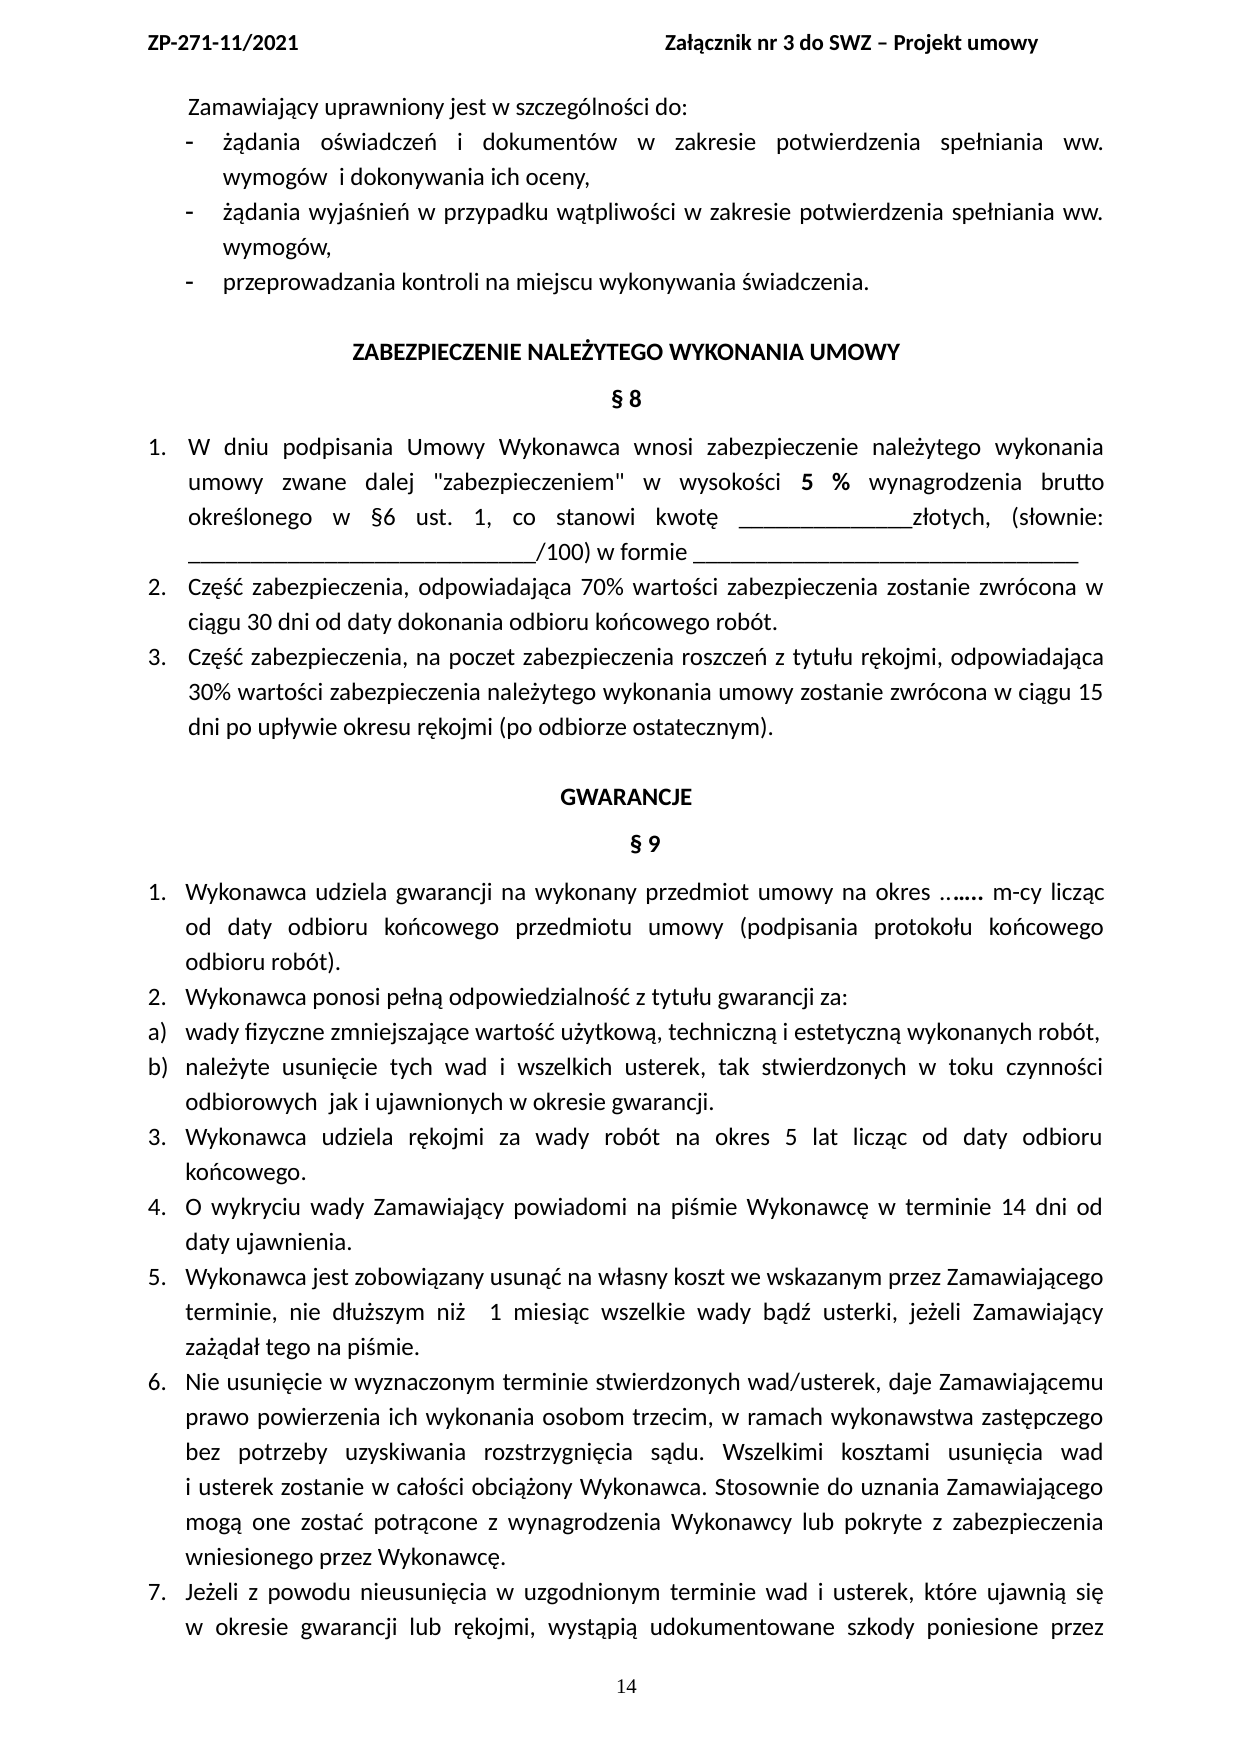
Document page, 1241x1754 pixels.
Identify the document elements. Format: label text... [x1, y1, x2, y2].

list O wykryciu wady Zamawiający powiadomi na piśmie Wykonawcę w terminie 14 dni od daty ujawnienia. [148, 1191, 1105, 1257]
text Zabezpieczenie należytego wykonania umowy [148, 336, 1105, 367]
list Wykonawca udziela gwarancji na wykonany przedmiot umowy na okres ..….. m-cy licząc od daty odbioru końcowego przedmiotu umowy (podpisania protokołu końcowego odbioru robót). [148, 876, 1105, 977]
list przeprowadzania kontroli na miejscu wykonywania świadczenia. [185, 266, 1105, 297]
list Część zabezpieczenia, odpowiadająca 70% wartości zabezpieczenia zostanie zwrócona w ciągu 30 dni od daty dokonania odbioru końcowego robót. [148, 571, 1105, 637]
text § 8 [148, 383, 1105, 414]
list Wykonawca udziela rękojmi za wady robót na okres 5 lat licząc od daty odbioru końcowego. [148, 1121, 1105, 1187]
list W dniu podpisania Umowy Wykonawca wnosi zabezpieczenie należytego wykonania umowy zwane dalej "zabezpieczeniem" w wysokości 5 % wynagrodzenia brutto określonego w §6 ust. 1, co stanowi kwotę ______________złotych, (słownie: ____________________________/100) w formie _______________________________ [148, 431, 1105, 567]
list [148, 1576, 1105, 1642]
list żądania wyjaśnień w przypadku wątpliwości w zakresie potwierdzenia spełniania ww. wymogów, [185, 196, 1105, 262]
text Zamawiający uprawniony jest w szczególności do: [188, 91, 1105, 122]
list Wykonawca jest zobowiązany usunąć na własny koszt we wskazanym przez Zamawiającego terminie, nie dłuższym niż 1 miesiąc wszelkie wady bądź usterki, jeżeli Zamawiający zażądał tego na piśmie. [148, 1261, 1105, 1362]
list Część zabezpieczenia, na poczet zabezpieczenia roszczeń z tytułu rękojmi, odpowiadająca 30% wartości zabezpieczenia należytego wykonania umowy zostanie zwrócona w ciągu 15 dni po upływie okresu rękojmi (po odbiorze ostatecznym). [148, 641, 1105, 742]
list żądania oświadczeń i dokumentów w zakresie potwierdzenia spełniania ww. wymogów i dokonywania ich oceny, [185, 126, 1105, 192]
list Wykonawca ponosi pełną odpowiedzialność z tytułu gwarancji za: [148, 981, 1105, 1012]
text § 9 [185, 828, 1105, 859]
text Gwarancje [148, 781, 1105, 812]
list należyte usunięcie tych wad i wszelkich usterek, tak stwierdzonych w toku czynności odbiorowych jak i ujawnionych w okresie gwarancji. [148, 1051, 1105, 1117]
list Nie usunięcie w wyznaczonym terminie stwierdzonych wad/usterek, daje Zamawiającemu prawo powierzenia ich wykonania osobom trzecim, w ramach wykonawstwa zastępczego bez potrzeby uzyskiwania rozstrzygnięcia sądu. Wszelkimi kosztami usunięcia wad i usterek zostanie w całości obciążony Wykonawca. Stosownie do uznania Zamawiającego mogą one zostać potrącone z wynagrodzenia Wykonawcy lub pokryte z zabezpieczenia wniesionego przez Wykonawcę. [148, 1366, 1105, 1572]
list wady fizyczne zmniejszające wartość użytkową, techniczną i estetyczną wykonanych robót, [148, 1016, 1105, 1047]
